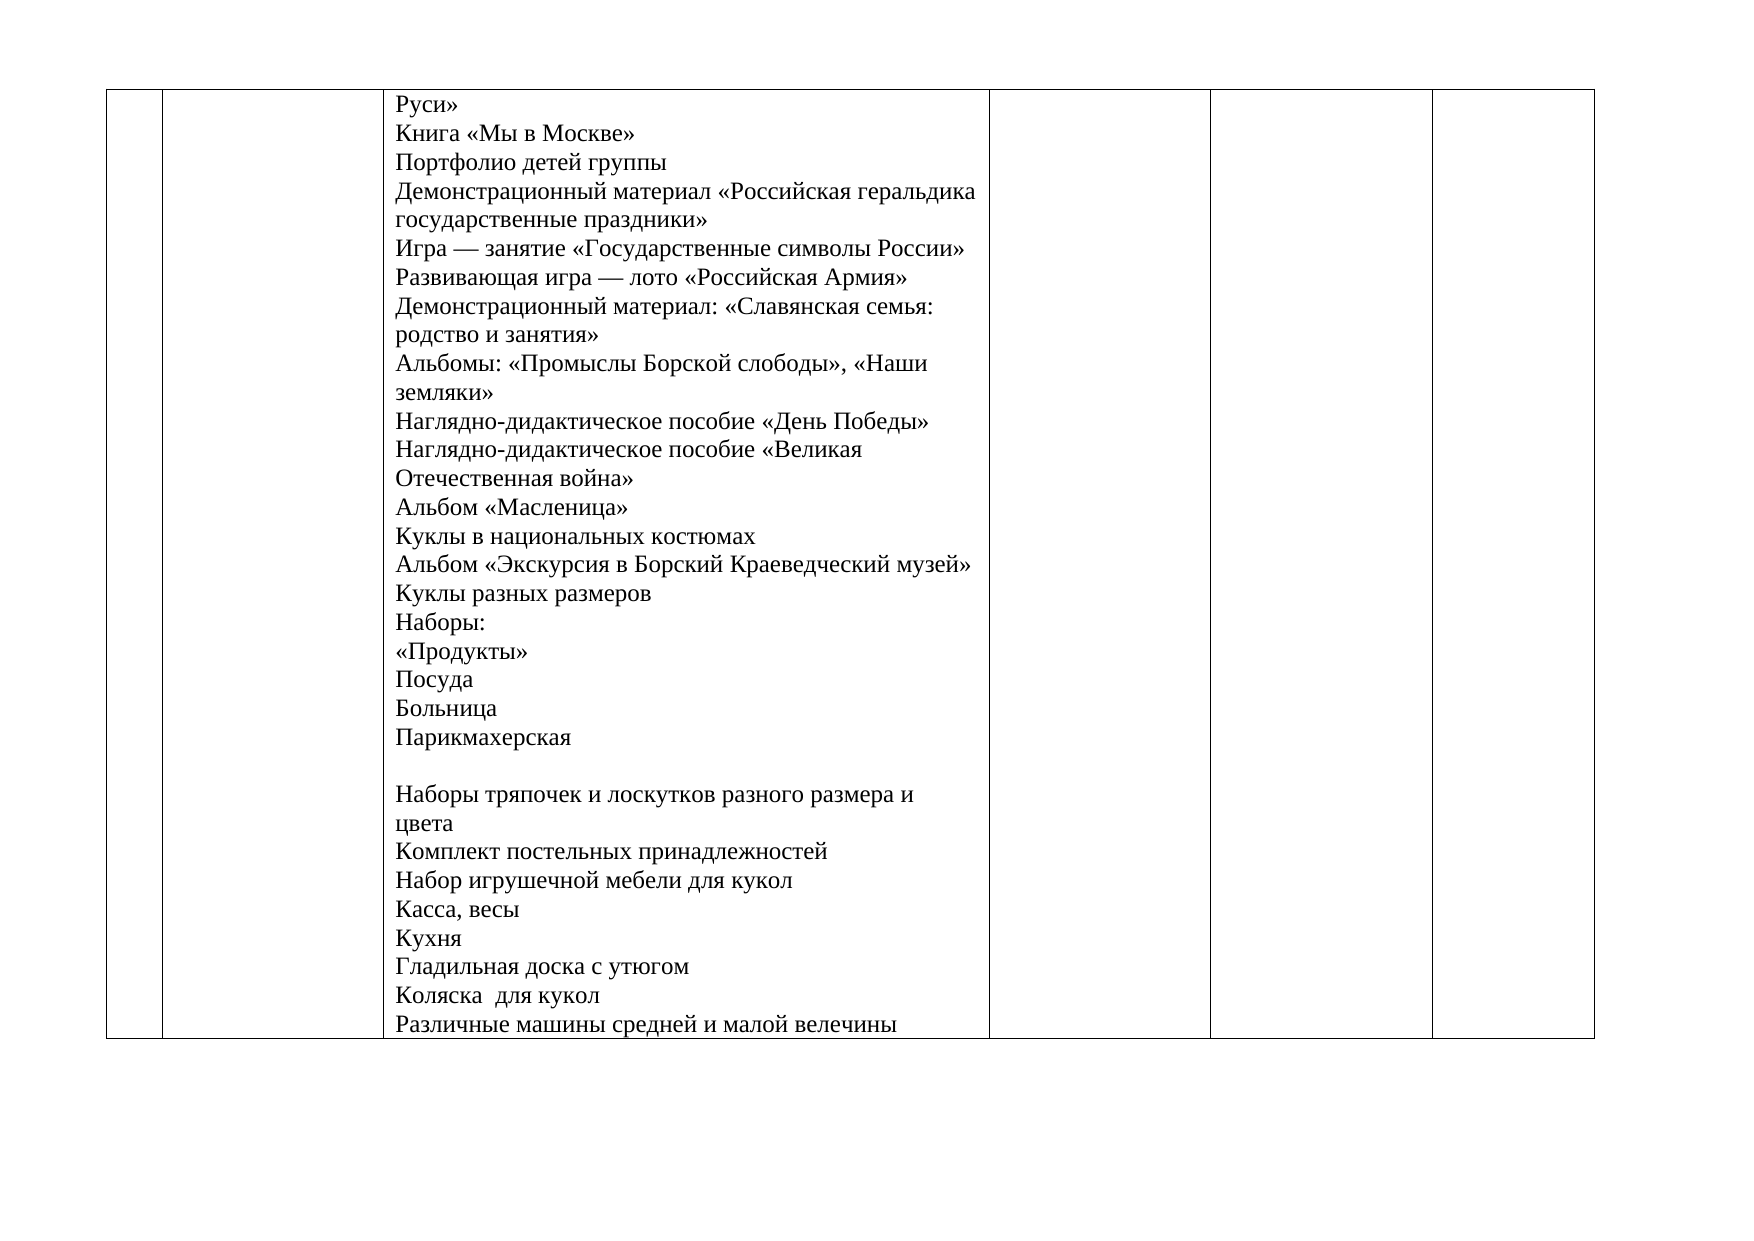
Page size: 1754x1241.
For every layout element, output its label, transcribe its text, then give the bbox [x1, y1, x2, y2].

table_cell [163, 90, 383, 1038]
table_cell [1211, 90, 1432, 1038]
table_cell 5 [107, 90, 162, 1038]
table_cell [384, 90, 989, 1038]
table_cell [1433, 90, 1594, 1038]
table_cell [990, 90, 1210, 1038]
